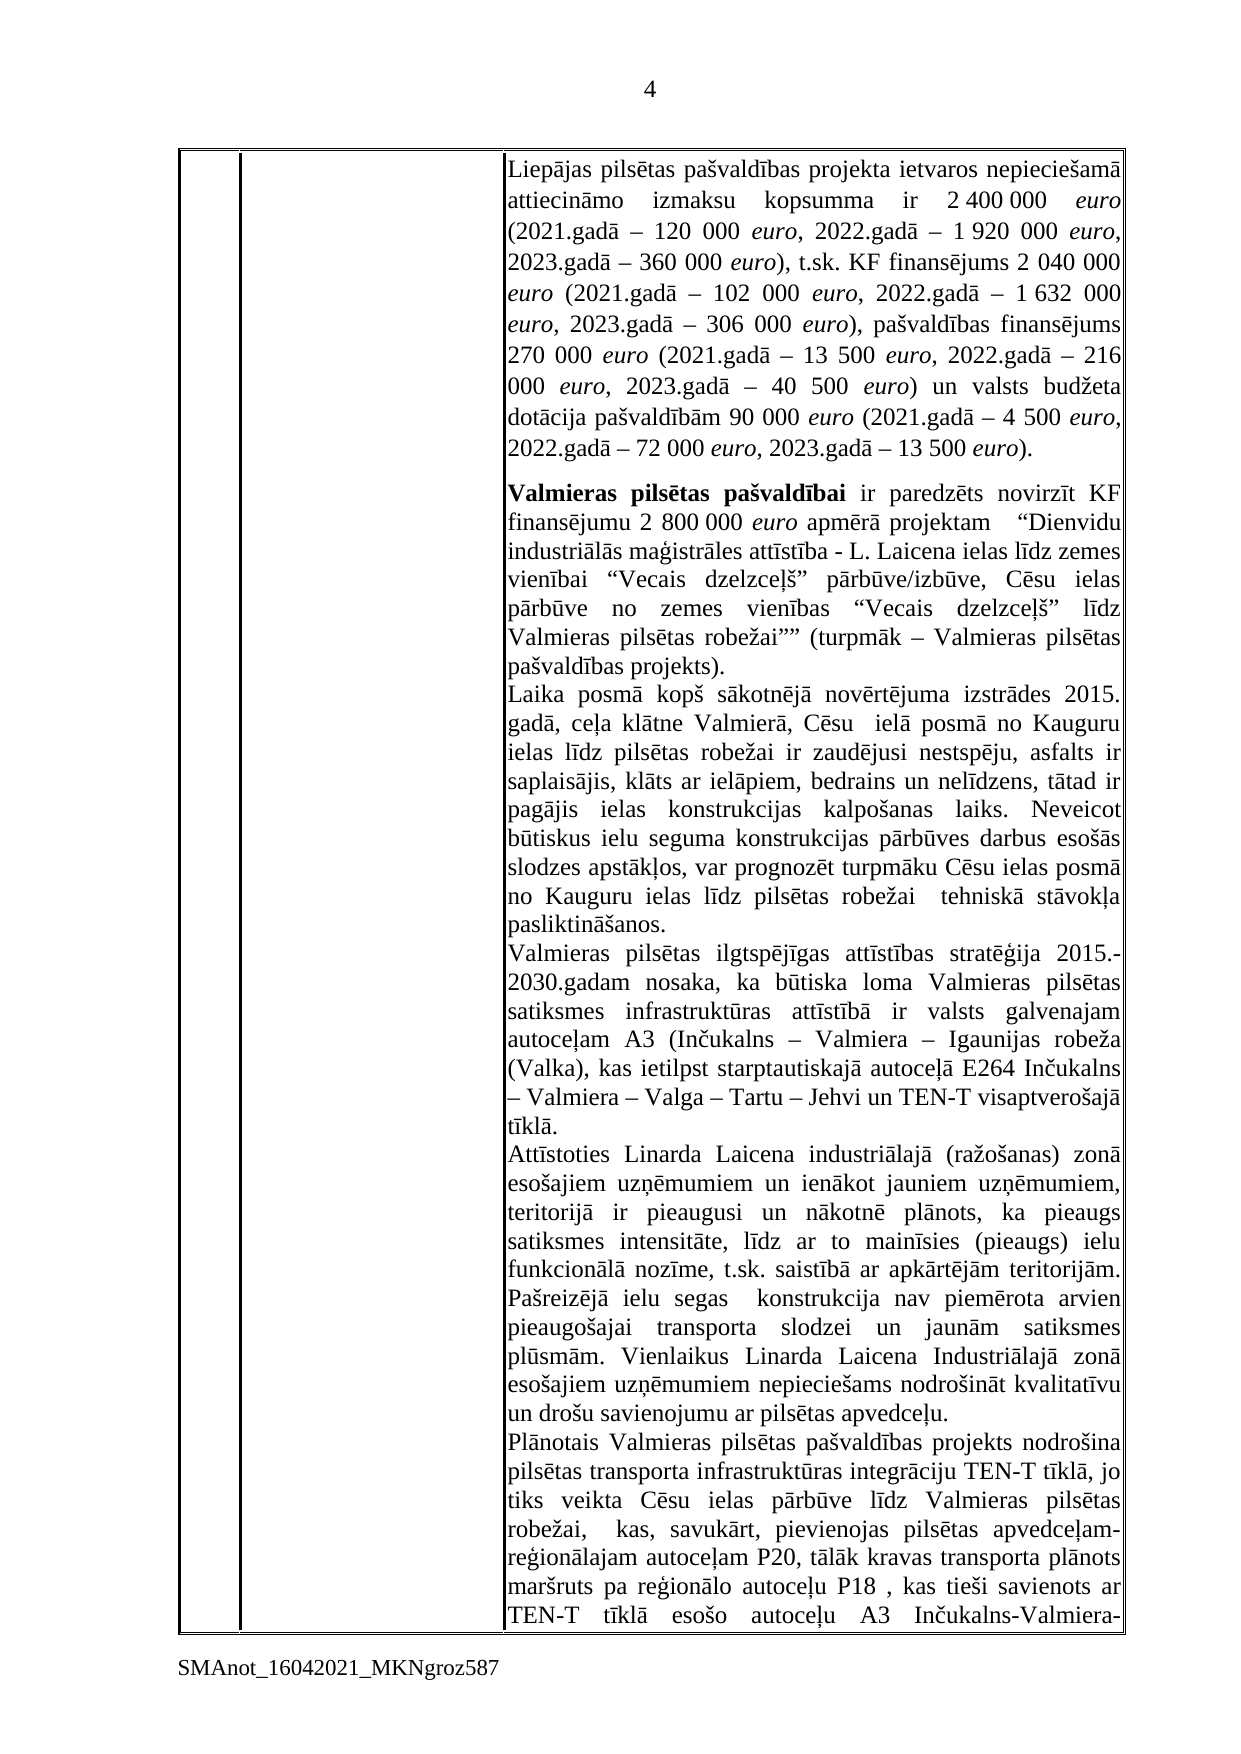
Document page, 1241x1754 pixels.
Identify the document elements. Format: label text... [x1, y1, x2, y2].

table_cell 2. [180, 149, 240, 1632]
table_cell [240, 149, 504, 1632]
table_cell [504, 151, 1123, 1632]
